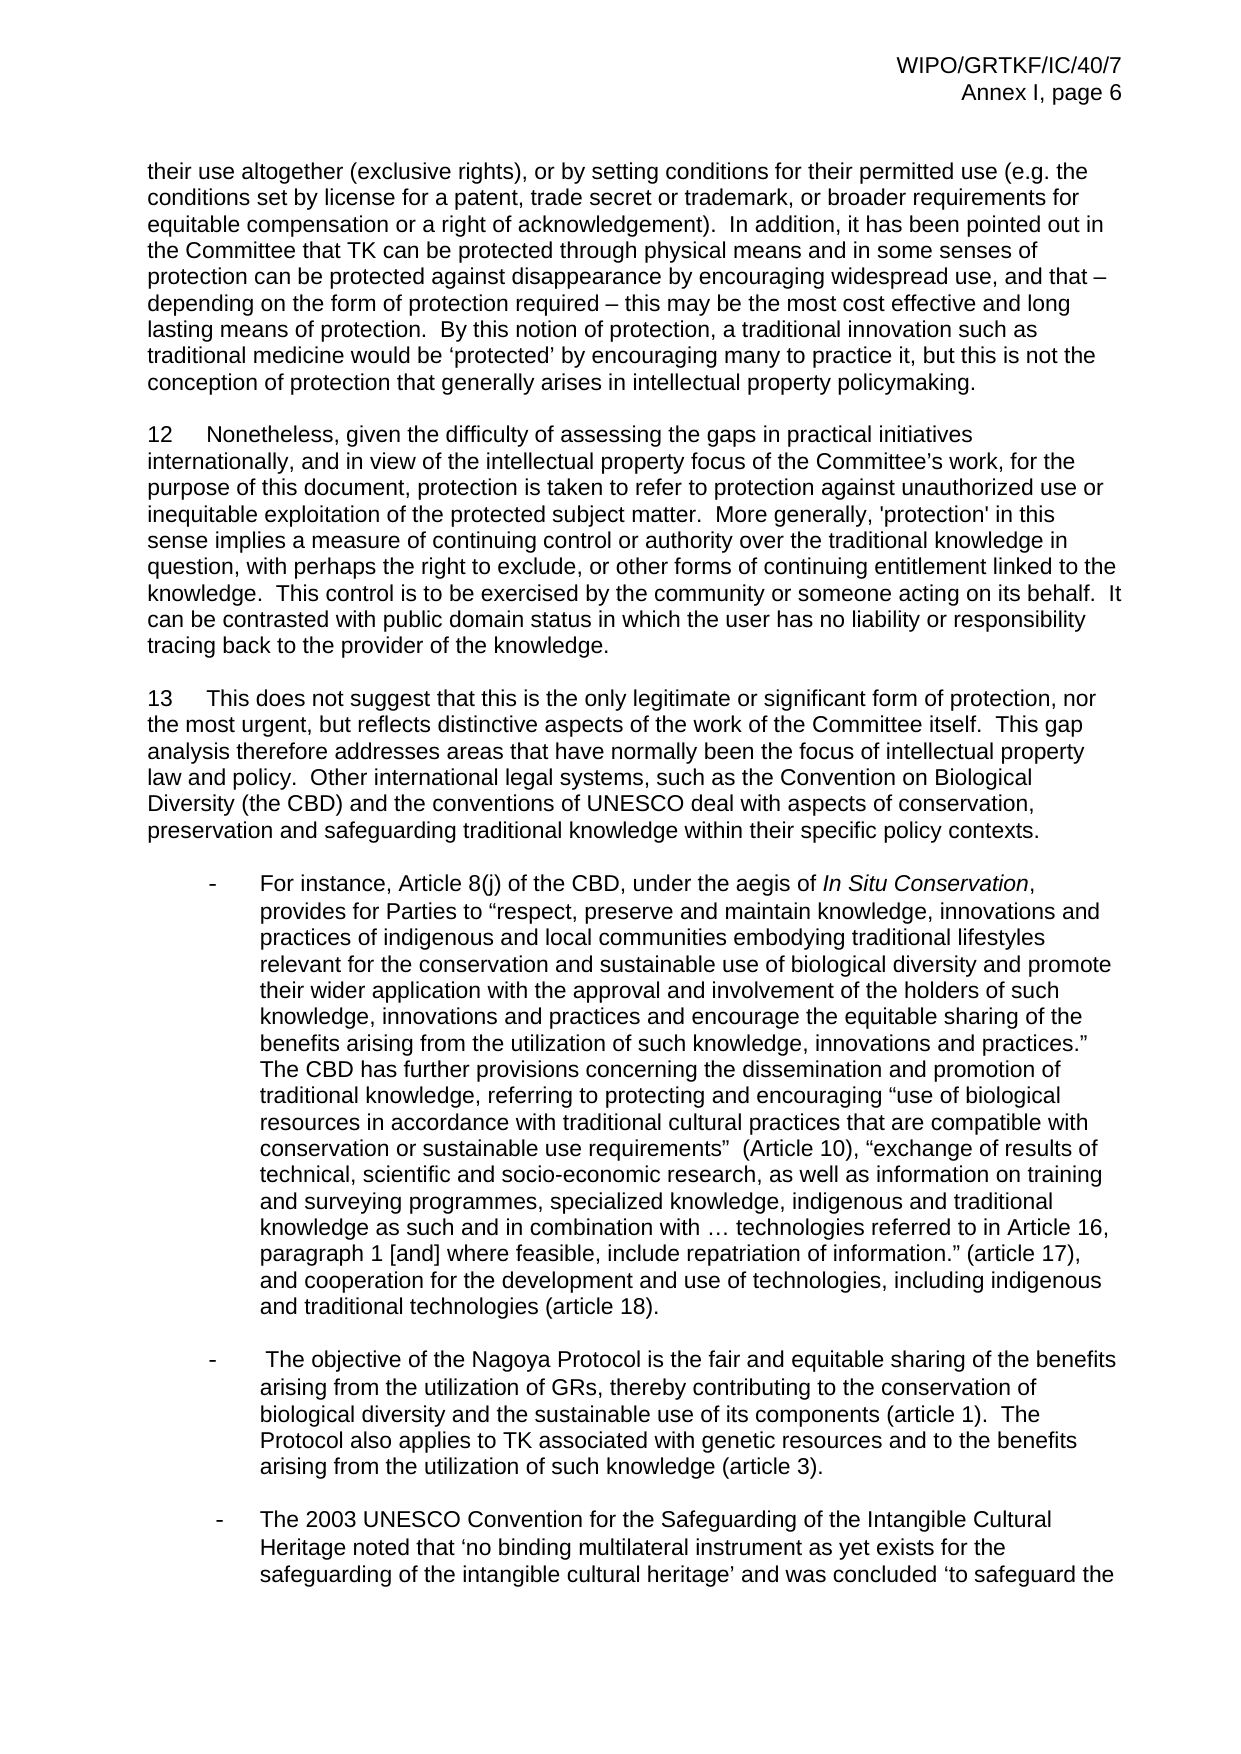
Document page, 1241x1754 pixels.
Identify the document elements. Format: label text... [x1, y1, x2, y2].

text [147, 158, 1122, 395]
text Nonetheless, given the difficulty of assessing the gaps in practical initiatives internationally, and in view of the intellectual property focus of the Committee’s work, for the purpose of this document, protection is taken to refer to protection against unauthorized use or inequitable exploitation of the protected subject matter. More generally, 'protection' in this sense implies a measure of continuing control or authority over the traditional knowledge in question, with perhaps the right to exclude, or other forms of continuing entitlement linked to the knowledge. This control is to be exercised by the community or someone acting on its behalf. It can be contrasted with public domain status in which the user has no liability or responsibility tracing back to the provider of the knowledge. [147, 421, 1122, 659]
text This does not suggest that this is the only legitimate or significant form of protection, nor the most urgent, but reflects distinctive aspects of the work of the Committee itself. This gap analysis therefore addresses areas that have normally been the focus of intellectual property law and policy. Other international legal systems, such as the Convention on Biological Diversity (the CBD) and the conventions of UNESCO deal with aspects of conservation, preservation and safeguarding traditional knowledge within their specific policy contexts. [147, 685, 1122, 843]
list The objective of the Nagoya Protocol is the fair and equitable sharing of the benefits arising from the utilization of GRs, thereby contributing to the conservation of biological diversity and the sustainable use of its components (article 1). The Protocol also applies to TK associated with genetic resources and to the benefits arising from the utilization of such knowledge (article 3). [206, 1346, 1122, 1479]
list For instance, Article 8(j) of the CBD, under the aegis of In Situ Conservation, provides for Parties to “respect, preserve and maintain knowledge, innovations and practices of indigenous and local communities embodying traditional lifestyles relevant for the conservation and sustainable use of biological diversity and promote their wider application with the approval and involvement of the holders of such knowledge, innovations and practices and encourage the equitable sharing of the benefits arising from the utilization of such knowledge, innovations and practices.” The CBD has further provisions concerning the dissemination and promotion of traditional knowledge, referring to protecting and encouraging “use of biological resources in accordance with traditional cultural practices that are compatible with conservation or sustainable use requirements” (Article 10), “exchange of results of technical, scientific and socio-economic research, as well as information on training and surveying programmes, specialized knowledge, indigenous and traditional knowledge as such and in combination with … technologies referred to in Article 16, paragraph 1 [and] where feasible, include repatriation of information.” (article 17), and cooperation for the development and use of technologies, including indigenous and traditional technologies (article 18). [206, 869, 1122, 1319]
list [213, 1506, 1122, 1587]
